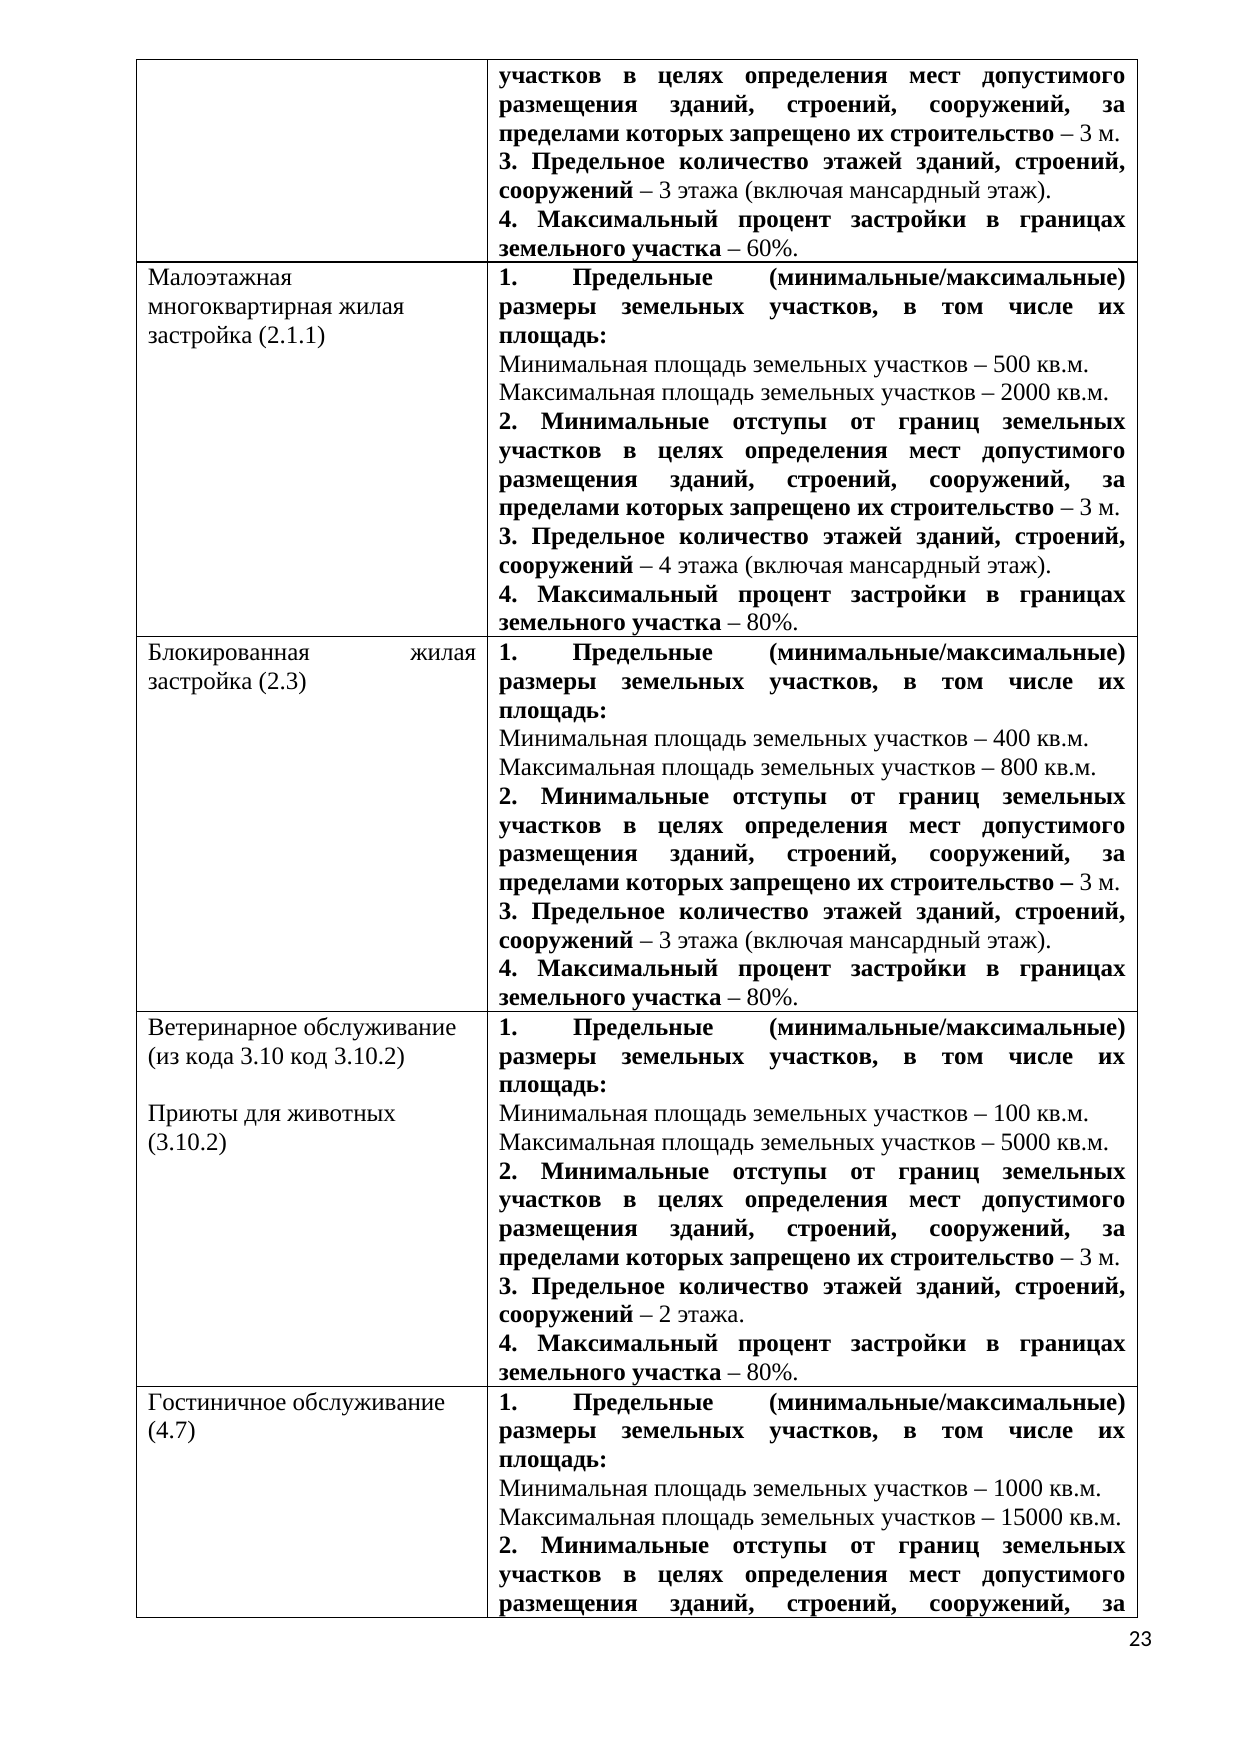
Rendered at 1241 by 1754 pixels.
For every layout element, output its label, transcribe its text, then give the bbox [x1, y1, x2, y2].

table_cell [137, 60, 487, 261]
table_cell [137, 1387, 487, 1617]
table_cell 1. Предельные (минимальные/максимальные) размеры земельных участков, в том числе их площадь: Минимальная площадь земельных участков – 100 кв.м. Максимальная площадь земельных участков – 5000 кв.м. 2. Минимальные отступы от границ земельных участков в целях определения мест допустимого размещения зданий, строений, сооружений, за пределами которых запрещено их строительство – 3 м. 3. Предельное количество этажей зданий, строений, сооружений – 2 этажа. 4. Максимальный процент застройки в границах земельного участка – 80%. [488, 1012, 1137, 1386]
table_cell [488, 1387, 1137, 1617]
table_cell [488, 60, 1137, 261]
table_cell Малоэтажная многоквартирная жилая застройка (2.1.1) [137, 263, 487, 636]
table_cell Предельные (минимальные/максимальные) размеры земельных участков, в том числе их площадь: Минимальная площадь земельных участков – 400 кв.м. Максимальная площадь земельных участков – 800 кв.м. 2. Минимальные отступы от границ земельных участков в целях определения мест допустимого размещения зданий, строений, сооружений, за пределами которых запрещено их строительство – 3 м. 3. Предельное количество этажей зданий, строений, сооружений – 3 этажа (включая мансардный этаж). 4. Максимальный процент застройки в границах земельного участка – 80%. [488, 637, 1137, 1011]
table_cell Блокированная жилая застройка (2.3) [137, 637, 487, 1011]
table_cell Ветеринарное обслуживание (из кода 3.10 код 3.10.2) Приюты для животных (3.10.2) [137, 1012, 487, 1386]
table_cell Предельные (минимальные/максимальные) размеры земельных участков, в том числе их площадь: Минимальная площадь земельных участков – 500 кв.м. Максимальная площадь земельных участков – 2000 кв.м. 2. Минимальные отступы от границ земельных участков в целях определения мест допустимого размещения зданий, строений, сооружений, за пределами которых запрещено их строительство – 3 м. 3. Предельное количество этажей зданий, строений, сооружений – 4 этажа (включая мансардный этаж). 4. Максимальный процент застройки в границах земельного участка – 80%. [488, 263, 1137, 636]
